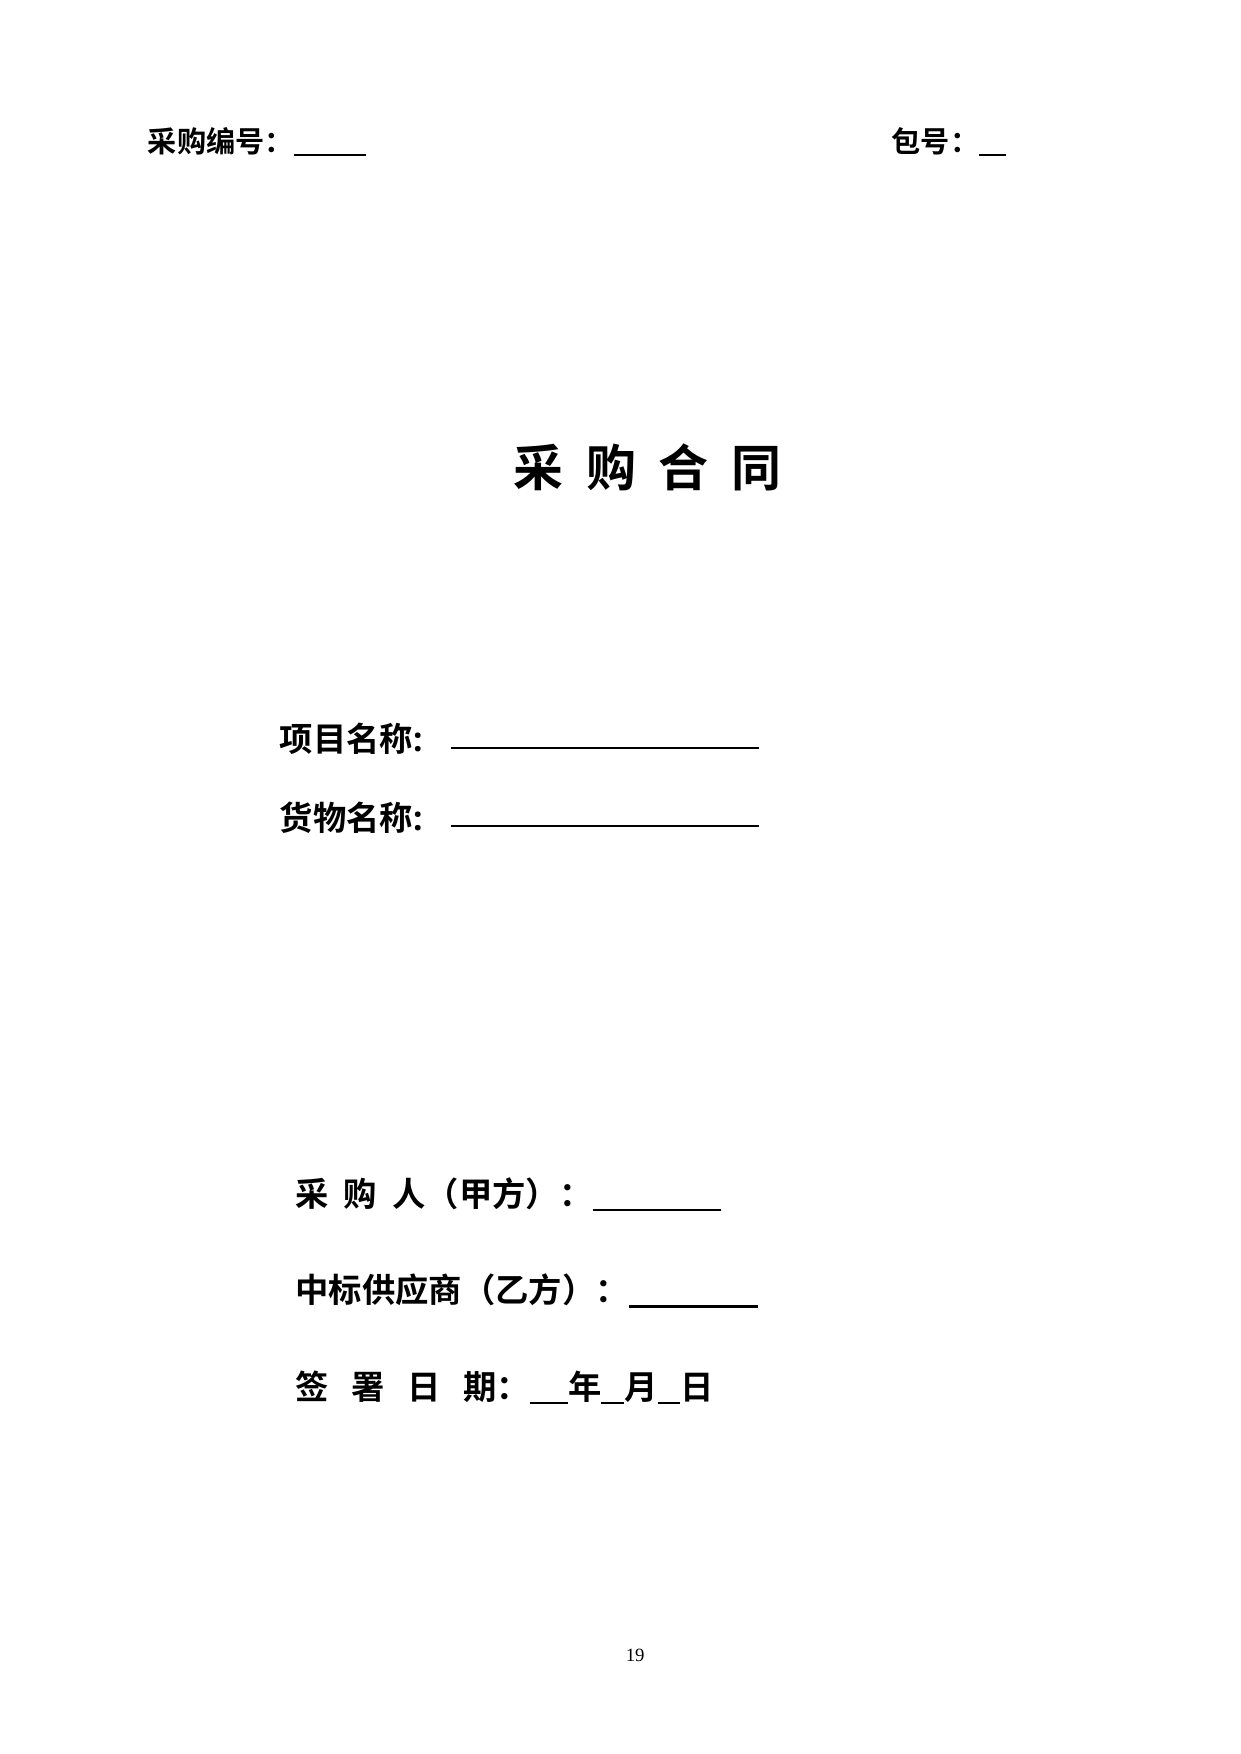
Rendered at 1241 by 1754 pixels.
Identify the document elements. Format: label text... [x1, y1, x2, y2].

text 采购编号： 包号： [148, 118, 1122, 160]
text 签 署 日 期： 年 月 日 [148, 1360, 1122, 1409]
table_header [440, 791, 956, 840]
text 采 购 人（甲方）： [148, 1167, 1122, 1216]
table_header 货物名称: [263, 791, 439, 840]
subtitle 采 购 合 同 [172, 428, 1122, 501]
table_header [440, 713, 956, 762]
text 中标供应商（乙方）： [148, 1264, 1122, 1312]
table_header 项目名称: [263, 713, 439, 762]
